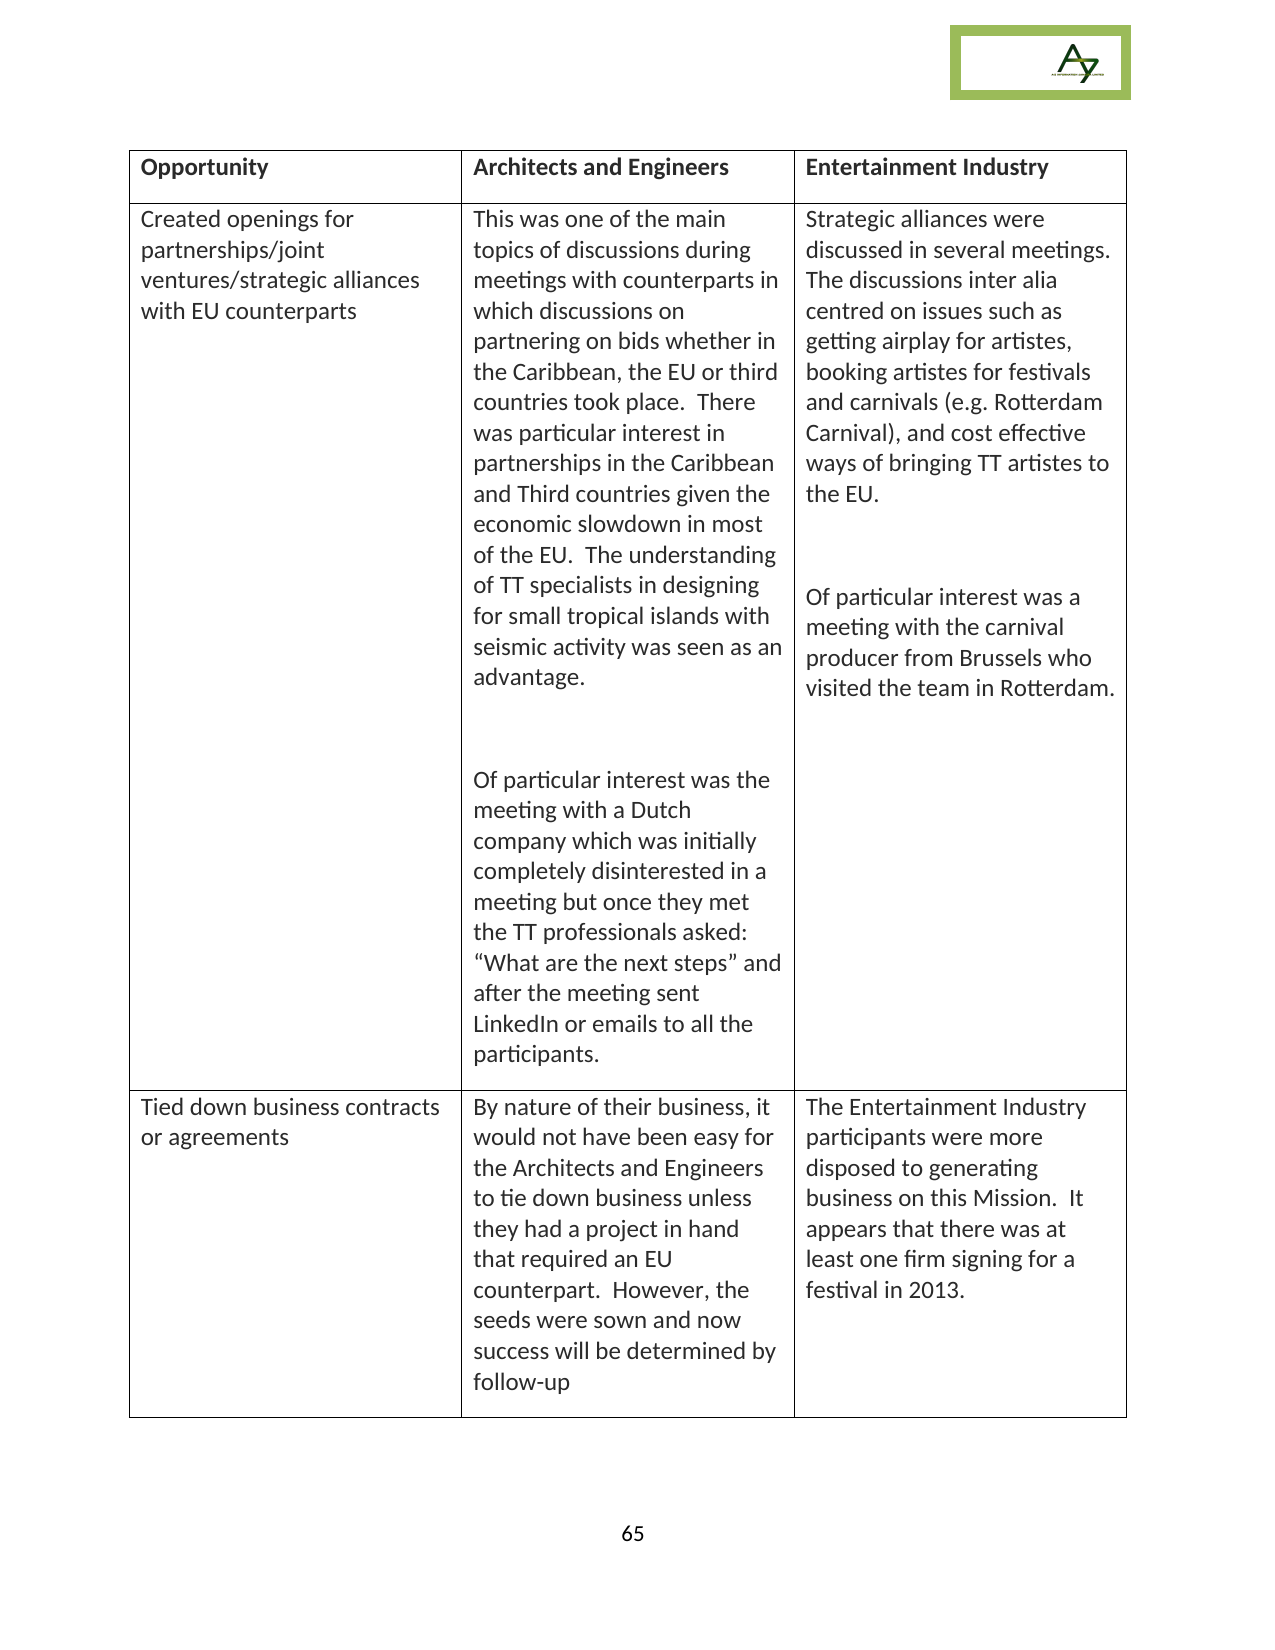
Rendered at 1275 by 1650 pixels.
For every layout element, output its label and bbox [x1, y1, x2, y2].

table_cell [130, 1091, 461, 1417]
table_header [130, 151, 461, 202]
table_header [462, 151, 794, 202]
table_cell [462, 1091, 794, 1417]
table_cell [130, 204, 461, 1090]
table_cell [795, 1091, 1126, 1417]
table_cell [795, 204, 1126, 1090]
picture [1050, 43, 1105, 83]
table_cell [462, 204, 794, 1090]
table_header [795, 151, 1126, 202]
